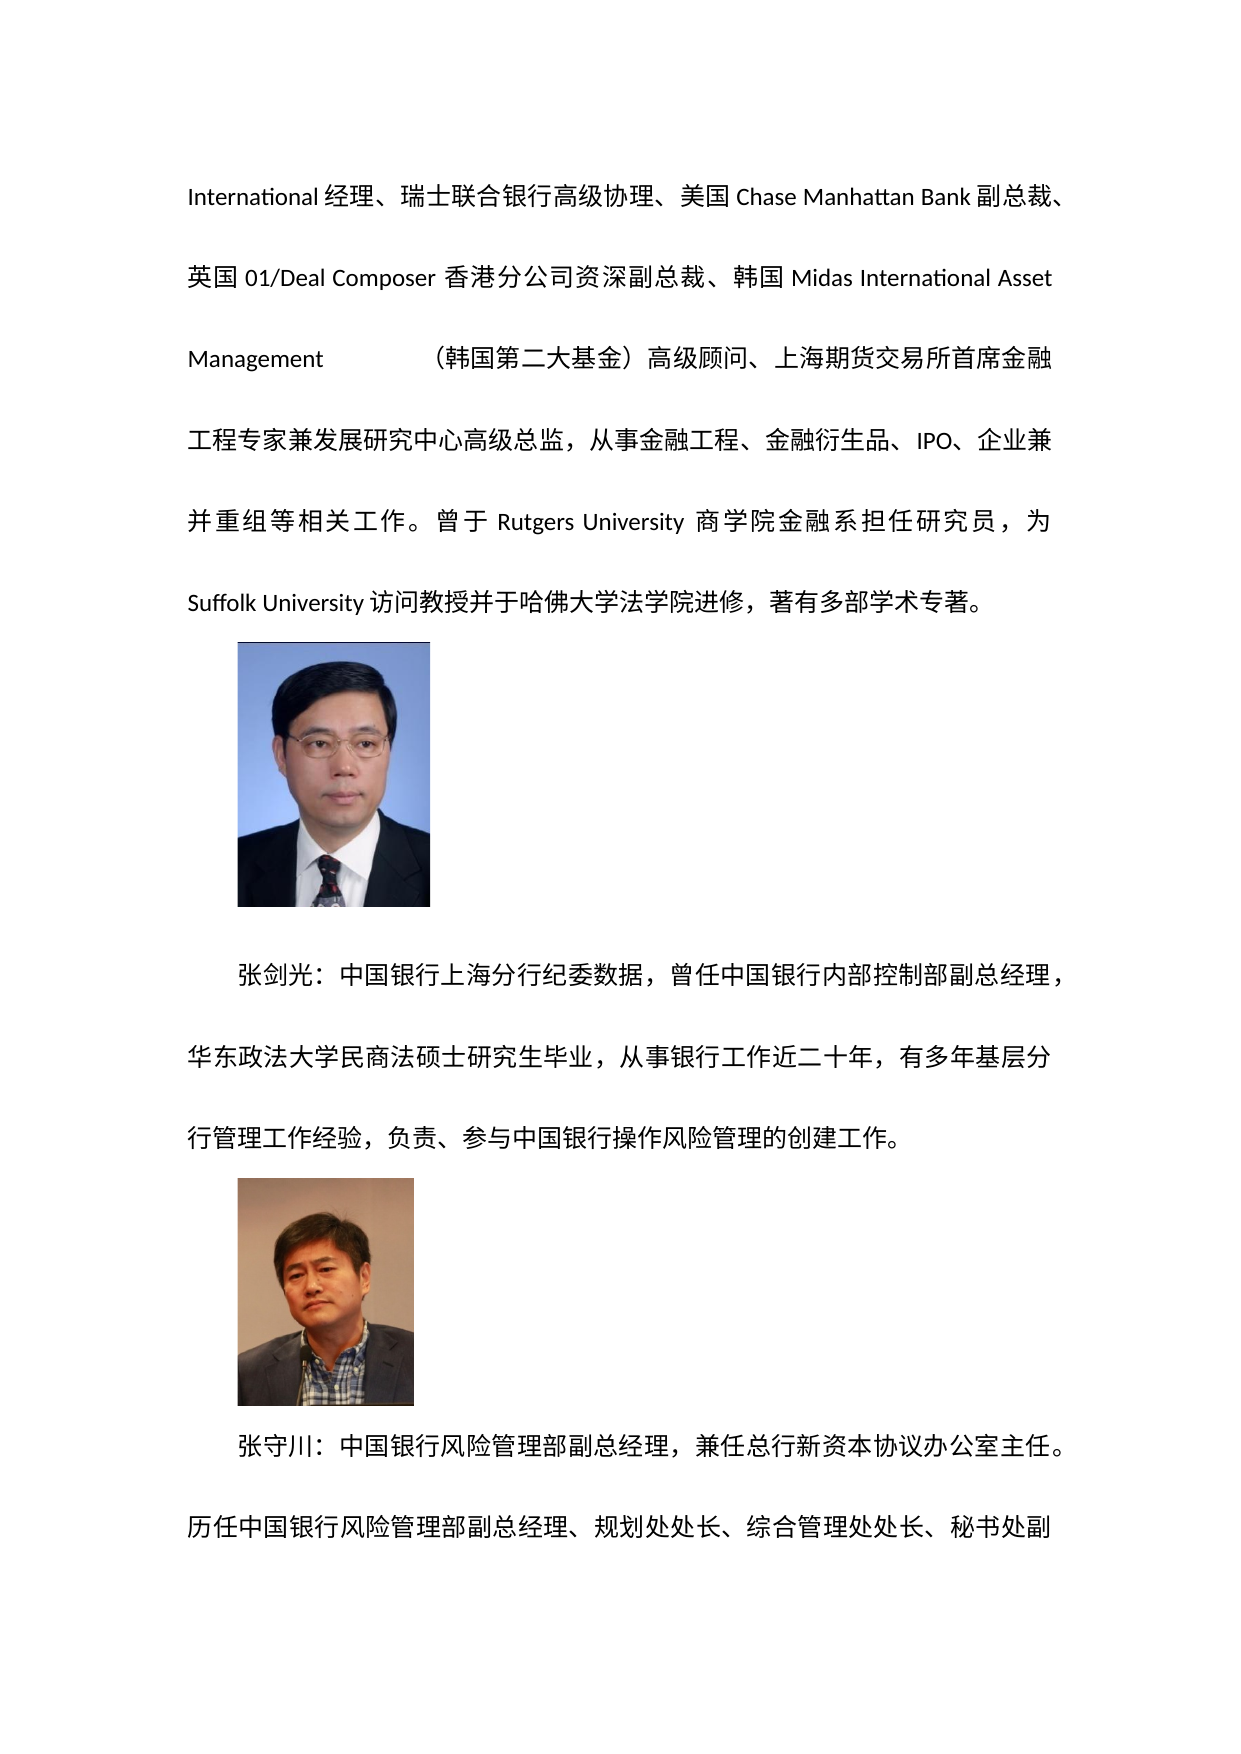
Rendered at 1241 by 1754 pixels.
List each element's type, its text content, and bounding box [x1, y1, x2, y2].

picture [237, 1178, 414, 1406]
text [187, 162, 1053, 633]
picture [237, 642, 431, 907]
text 张剑光：中国银行上海分行纪委数据，曾任中国银行内部控制部副总经理，华东政法大学民商法硕士研究生毕业，从事银行工作近二十年，有多年基层分行管理工作经验，负责、参与中国银行操作风险管理的创建工作。 [187, 941, 1053, 1169]
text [187, 1412, 1053, 1558]
